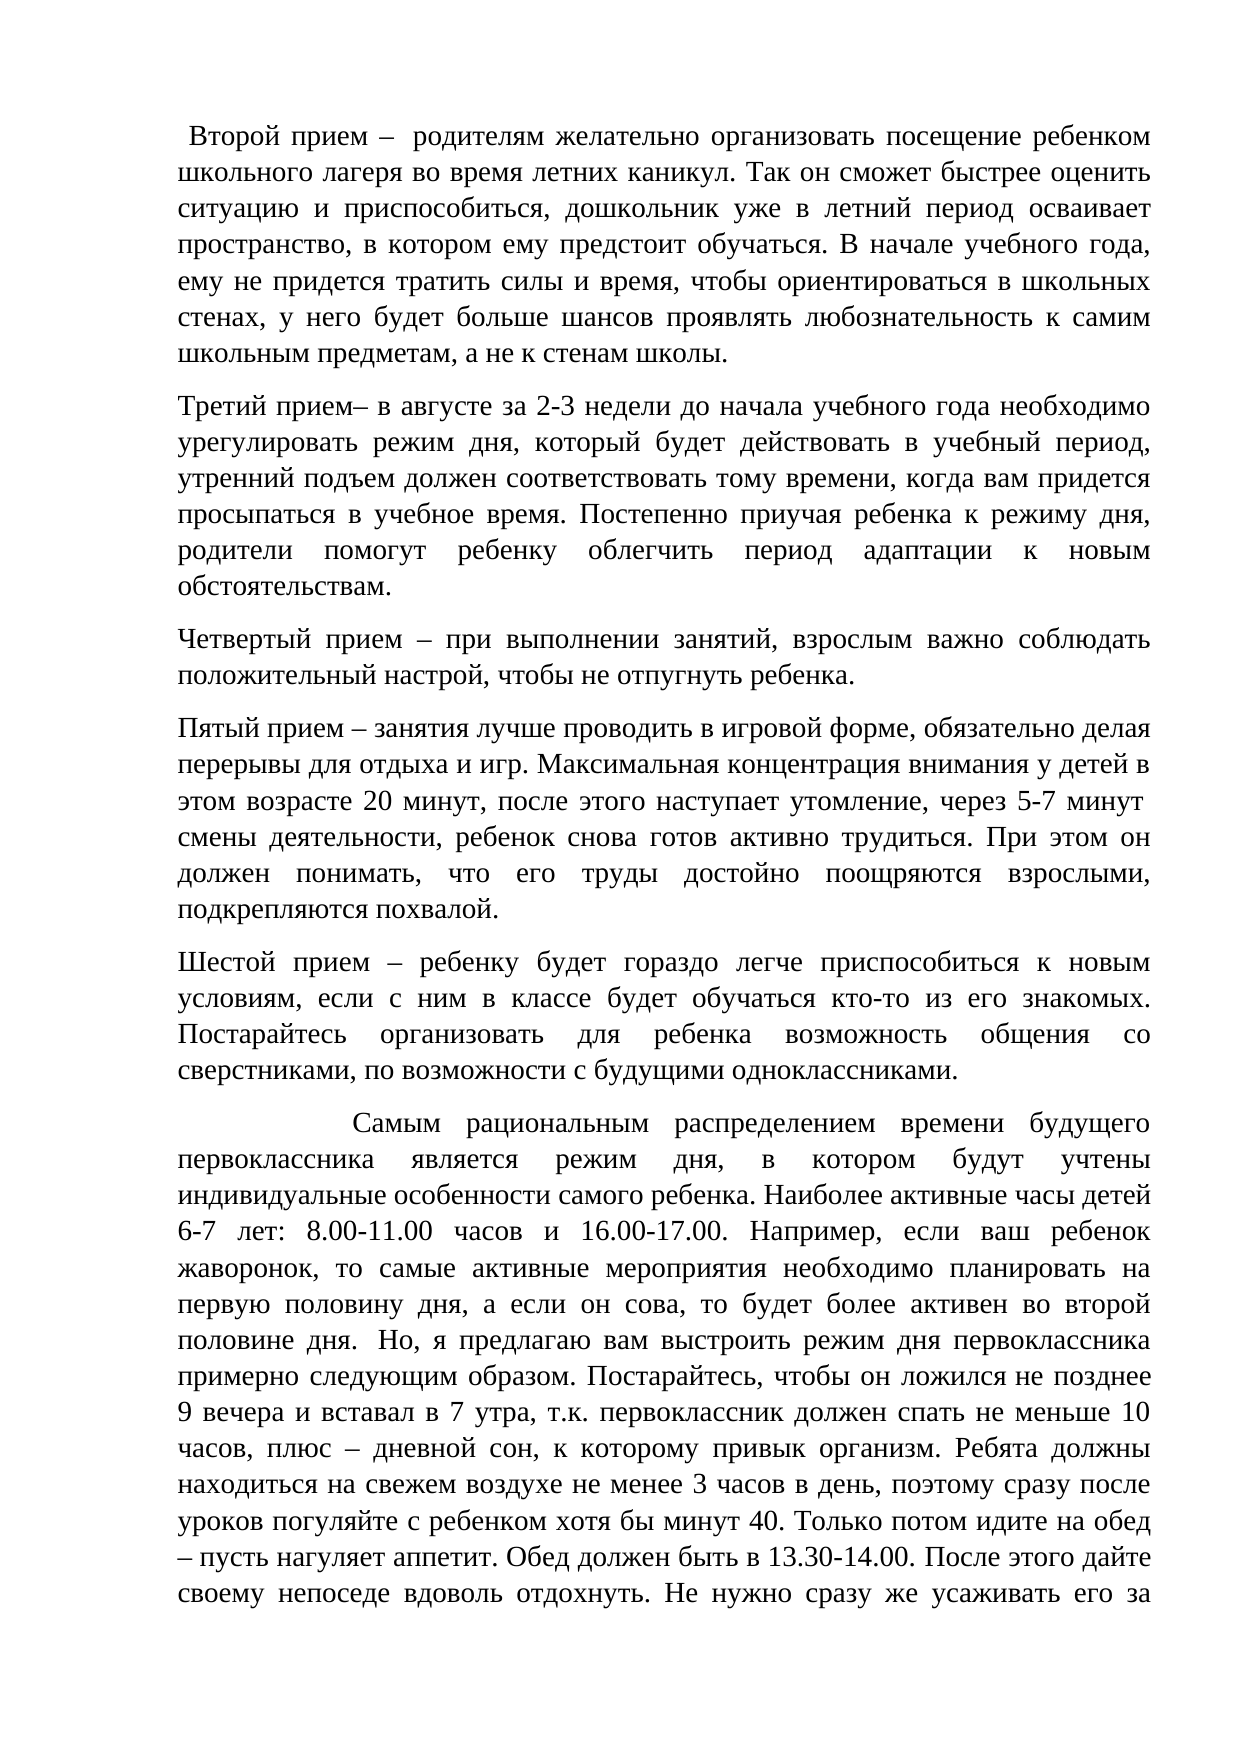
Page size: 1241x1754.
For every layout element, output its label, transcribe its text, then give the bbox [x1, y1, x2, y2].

text Четвертый прием – при выполнении занятий, взрослым важно соблюдать положительный настрой, чтобы не отпугнуть ребенка. [177, 621, 1152, 691]
text Пятый прием – занятия лучше проводить в игровой форме, обязательно делая перерывы для отдыха и игр. Максимальная концентрация внимания у детей в этом возрасте 20 минут, после этого наступает утомление, через 5-7 минут смены деятельности, ребенок снова готов активно трудиться. При этом он должен понимать, что его труды достойно поощряются взрослыми, подкрепляются похвалой. [177, 710, 1152, 924]
text Шестой прием – ребенку будет гораздо легче приспособиться к новым условиям, если с ним в классе будет обучаться кто-то из его знакомых. Постарайтесь организовать для ребенка возможность общения со сверстниками, по возможности с будущими одноклассниками. [177, 944, 1152, 1086]
text Третий прием– в августе за 2-3 недели до начала учебного года необходимо урегулировать режим дня, который будет действовать в учебный период, утренний подъем должен соответствовать тому времени, когда вам придется просыпаться в учебное время. Постепенно приучая ребенка к режиму дня, родители помогут ребенку облегчить период адаптации к новым обстоятельствам. [177, 388, 1152, 602]
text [177, 1105, 1152, 1608]
text Второй прием – родителям желательно организовать посещение ребенком школьного лагеря во время летних каникул. Так он сможет быстрее оценить ситуацию и приспособиться, дошкольник уже в летний период осваивает пространство, в котором ему предстоит обучаться. В начале учебного года, ему не придется тратить силы и время, чтобы ориентироваться в школьных стенах, у него будет больше шансов проявлять любознательность к самим школьным предметам, а не к стенам школы. [177, 118, 1152, 368]
